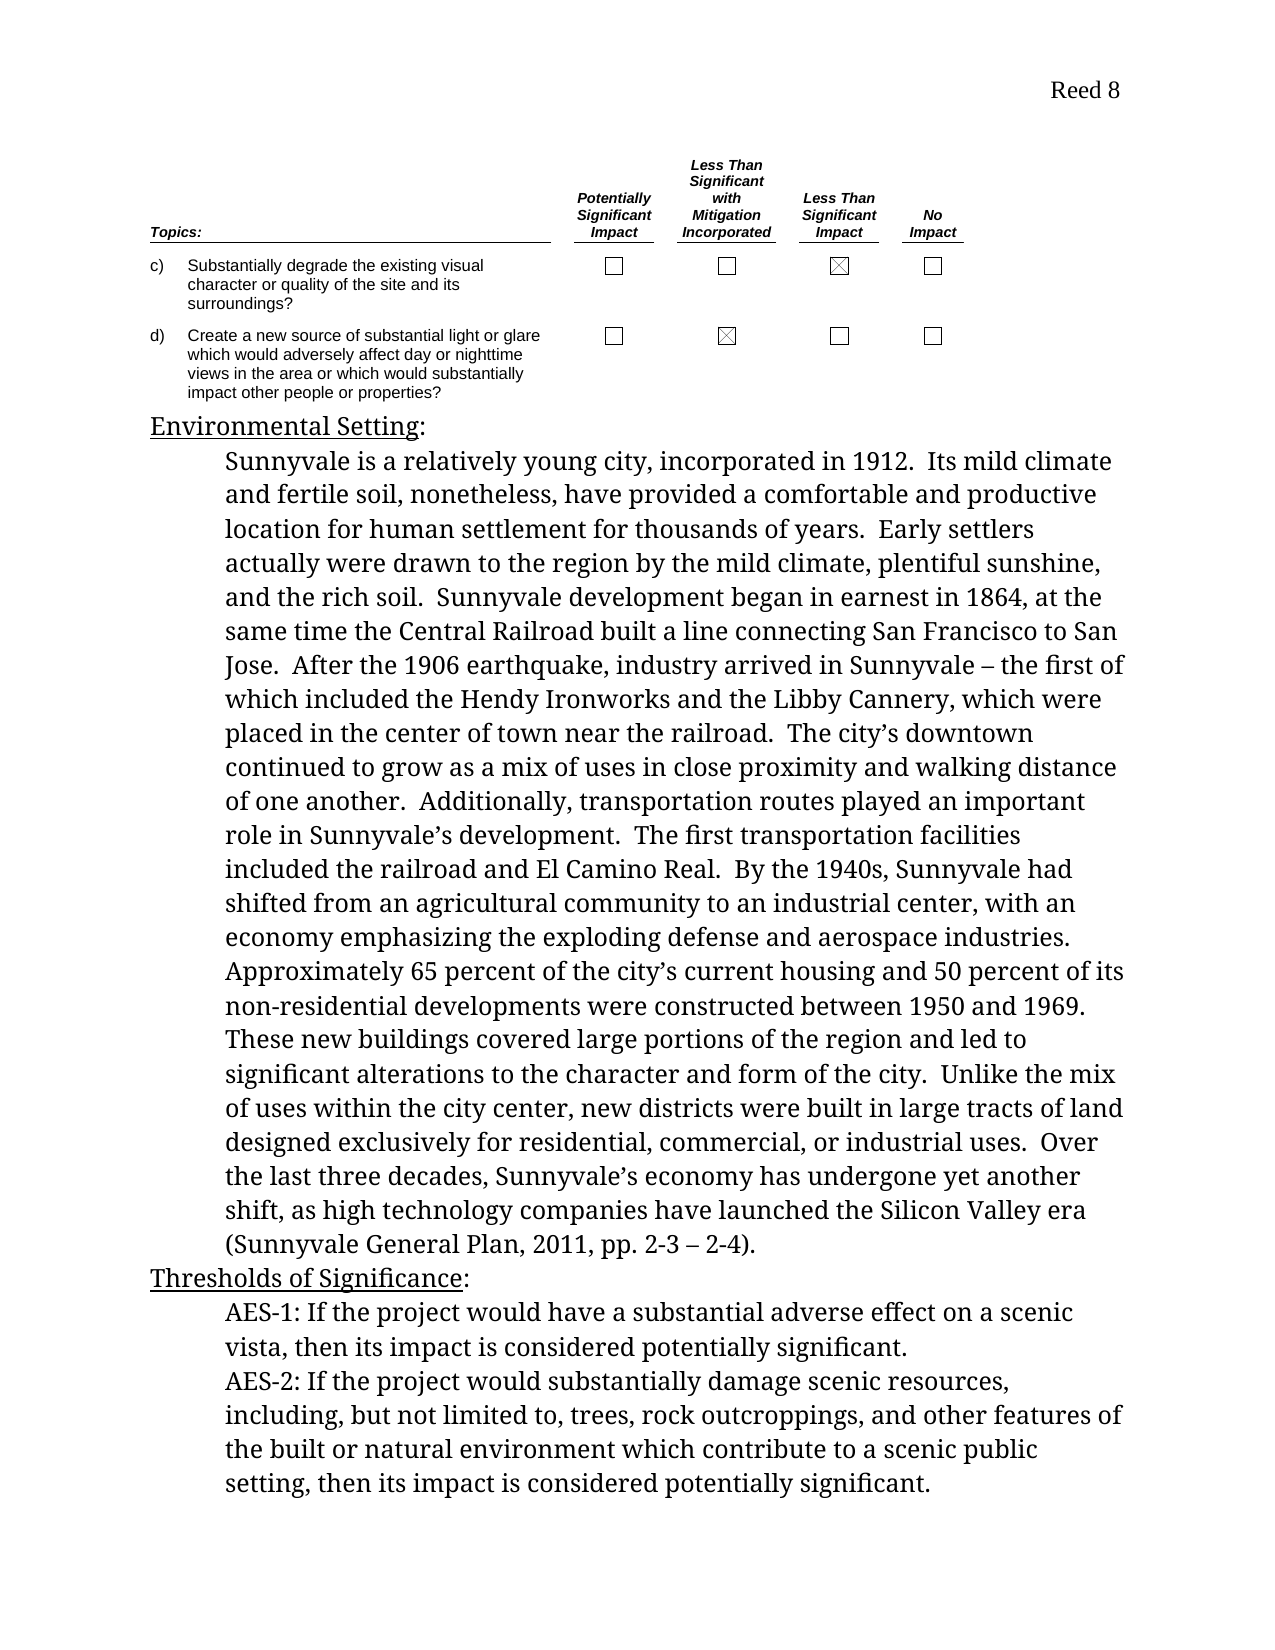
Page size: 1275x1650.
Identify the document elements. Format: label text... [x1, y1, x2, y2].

table_cell [788, 250, 891, 319]
table_cell d) Create a new source of substantial light or glare which would adversely affect day or nighttime views in the area or which would substantially impact other people or properties? [139, 320, 562, 409]
table_header No Impact [891, 150, 975, 249]
table_header Less Than Significant Impact [788, 150, 891, 249]
text AES-2: If the project would substantially damage scenic resources, including, but not limited to, trees, rock outcroppings, and other features of the built or natural environment which contribute to a scenic public setting, then its impact is considered potentially significant. [225, 1363, 1125, 1500]
table_header Topics: [139, 150, 562, 249]
table_cell c) Substantially degrade the existing visual character or quality of the site and its surroundings? [139, 250, 562, 319]
table_cell [666, 320, 787, 409]
table_cell [563, 250, 666, 319]
text AES-1: If the project would have a substantial adverse effect on a scenic vista, then its impact is considered potentially significant. [225, 1295, 1125, 1363]
text Environmental Setting: [150, 409, 1125, 443]
table_cell [891, 320, 975, 409]
table_cell [666, 250, 787, 319]
table_cell [891, 250, 975, 319]
table_cell [563, 320, 666, 409]
table_header Potentially Significant Impact [563, 150, 666, 249]
table_cell [788, 320, 891, 409]
text Thresholds of Significance: [150, 1261, 1125, 1295]
table_header Less Than Significant with Mitigation Incorporated [666, 150, 787, 249]
text Sunnyvale is a relatively young city, incorporated in 1912. Its mild climate and fertile soil, nonetheless, have provided a comfortable and productive location for human settlement for thousands of years. Early settlers actually were drawn to the region by the mild climate, plentiful sunshine, and the rich soil. Sunnyvale development began in earnest in 1864, at the same time the Central Railroad built a line connecting San Francisco to San Jose. After the 1906 earthquake, industry arrived in Sunnyvale – the first of which included the Hendy Ironworks and the Libby Cannery, which were placed in the center of town near the railroad. The city’s downtown continued to grow as a mix of uses in close proximity and walking distance of one another. Additionally, transportation routes played an important role in Sunnyvale’s development. The first transportation facilities included the railroad and El Camino Real. By the 1940s, Sunnyvale had shifted from an agricultural community to an industrial center, with an economy emphasizing the exploding defense and aerospace industries. Approximately 65 percent of the city’s current housing and 50 percent of its non-residential developments were constructed between 1950 and 1969. These new buildings covered large portions of the region and led to significant alterations to the character and form of the city. Unlike the mix of uses within the city center, new districts were built in large tracts of land designed exclusively for residential, commercial, or industrial uses. Over the last three decades, Sunnyvale’s economy has undergone yet another shift, as high technology companies have launched the Silicon Valley era (Sunnyvale General Plan, 2011, pp. 2-3 – 2-4). [225, 443, 1125, 1261]
